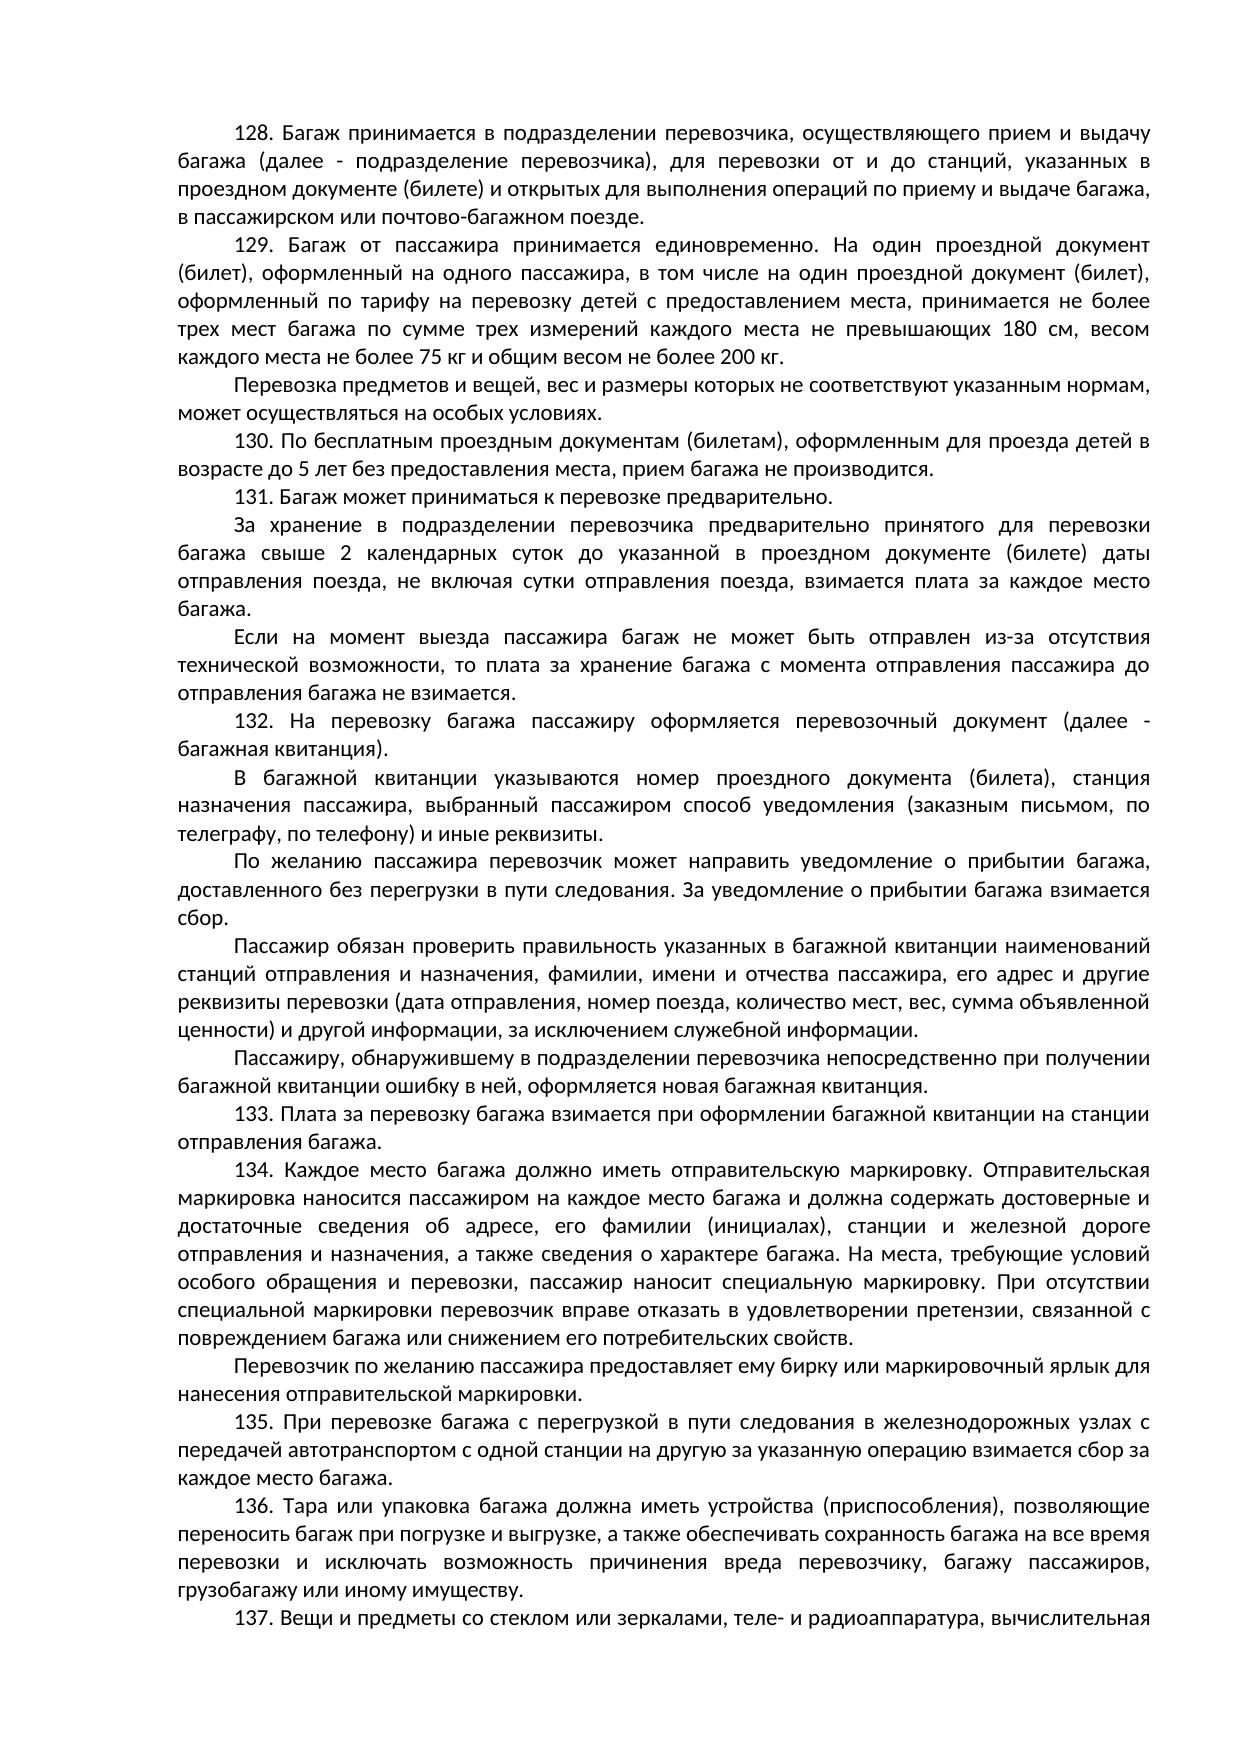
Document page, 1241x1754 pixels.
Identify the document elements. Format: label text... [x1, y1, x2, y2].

text За хранение в подразделении перевозчика предварительно принятого для перевозки багажа свыше 2 календарных суток до указанной в проездном документе (билете) даты отправления поезда, не включая сутки отправления поезда, взимается плата за каждое место багажа. [177, 510, 1152, 622]
text В багажной квитанции указываются номер проездного документа (билета), станция назначения пассажира, выбранный пассажиром способ уведомления (заказным письмом, по телеграфу, по телефону) и иные реквизиты. [177, 763, 1152, 847]
text 134. Каждое место багажа должно иметь отправительскую маркировку. Отправительская маркировка наносится пассажиром на каждое место багажа и должна содержать достоверные и достаточные сведения об адресе, его фамилии (инициалах), станции и железной дороге отправления и назначения, а также сведения о характере багажа. На места, требующие условий особого обращения и перевозки, пассажир наносит специальную маркировку. При отсутствии специальной маркировки перевозчик вправе отказать в удовлетворении претензии, связанной с повреждением багажа или снижением его потребительских свойств. [177, 1155, 1152, 1351]
text 130. По бесплатным проездным документам (билетам), оформленным для проезда детей в возрасте до 5 лет без предоставления места, прием багажа не производится. [177, 426, 1152, 482]
text Пассажиру, обнаружившему в подразделении перевозчика непосредственно при получении багажной квитанции ошибку в ней, оформляется новая багажная квитанция. [177, 1043, 1152, 1099]
text Если на момент выезда пассажира багаж не может быть отправлен из-за отсутствия технической возможности, то плата за хранение багажа с момента отправления пассажира до отправления багажа не взимается. [177, 622, 1152, 707]
text 133. Плата за перевозку багажа взимается при оформлении багажной квитанции на станции отправления багажа. [177, 1099, 1152, 1155]
text 129. Багаж от пассажира принимается единовременно. На один проездной документ (билет), оформленный на одного пассажира, в том числе на один проездной документ (билет), оформленный по тарифу на перевозку детей с предоставлением места, принимается не более трех мест багажа по сумме трех измерений каждого места не превышающих 180 см, весом каждого места не более 75 кг и общим весом не более 200 кг. [177, 230, 1152, 370]
text 136. Тара или упаковка багажа должна иметь устройства (приспособления), позволяющие переносить багаж при погрузке и выгрузке, а также обеспечивать сохранность багажа на все время перевозки и исключать возможность причинения вреда перевозчику, багажу пассажиров, грузобагажу или иному имуществу. [177, 1491, 1152, 1603]
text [177, 1603, 1152, 1631]
text Пассажир обязан проверить правильность указанных в багажной квитанции наименований станций отправления и назначения, фамилии, имени и отчества пассажира, его адрес и другие реквизиты перевозки (дата отправления, номер поезда, количество мест, вес, сумма объявленной ценности) и другой информации, за исключением служебной информации. [177, 931, 1152, 1043]
text По желанию пассажира перевозчик может направить уведомление о прибытии багажа, доставленного без перегрузки в пути следования. За уведомление о прибытии багажа взимается сбор. [177, 847, 1152, 931]
text 128. Багаж принимается в подразделении перевозчика, осуществляющего прием и выдачу багажа (далее - подразделение перевозчика), для перевозки от и до станций, указанных в проездном документе (билете) и открытых для выполнения операций по приему и выдаче багажа, в пассажирском или почтово-багажном поезде. [177, 118, 1152, 230]
text 135. При перевозке багажа с перегрузкой в пути следования в железнодорожных узлах с передачей автотранспортом с одной станции на другую за указанную операцию взимается сбор за каждое место багажа. [177, 1407, 1152, 1491]
text 131. Багаж может приниматься к перевозке предварительно. [177, 482, 1152, 510]
text 132. На перевозку багажа пассажиру оформляется перевозочный документ (далее - багажная квитанция). [177, 707, 1152, 763]
text Перевозка предметов и вещей, вес и размеры которых не соответствуют указанным нормам, может осуществляться на особых условиях. [177, 370, 1152, 426]
text Перевозчик по желанию пассажира предоставляет ему бирку или маркировочный ярлык для нанесения отправительской маркировки. [177, 1351, 1152, 1407]
